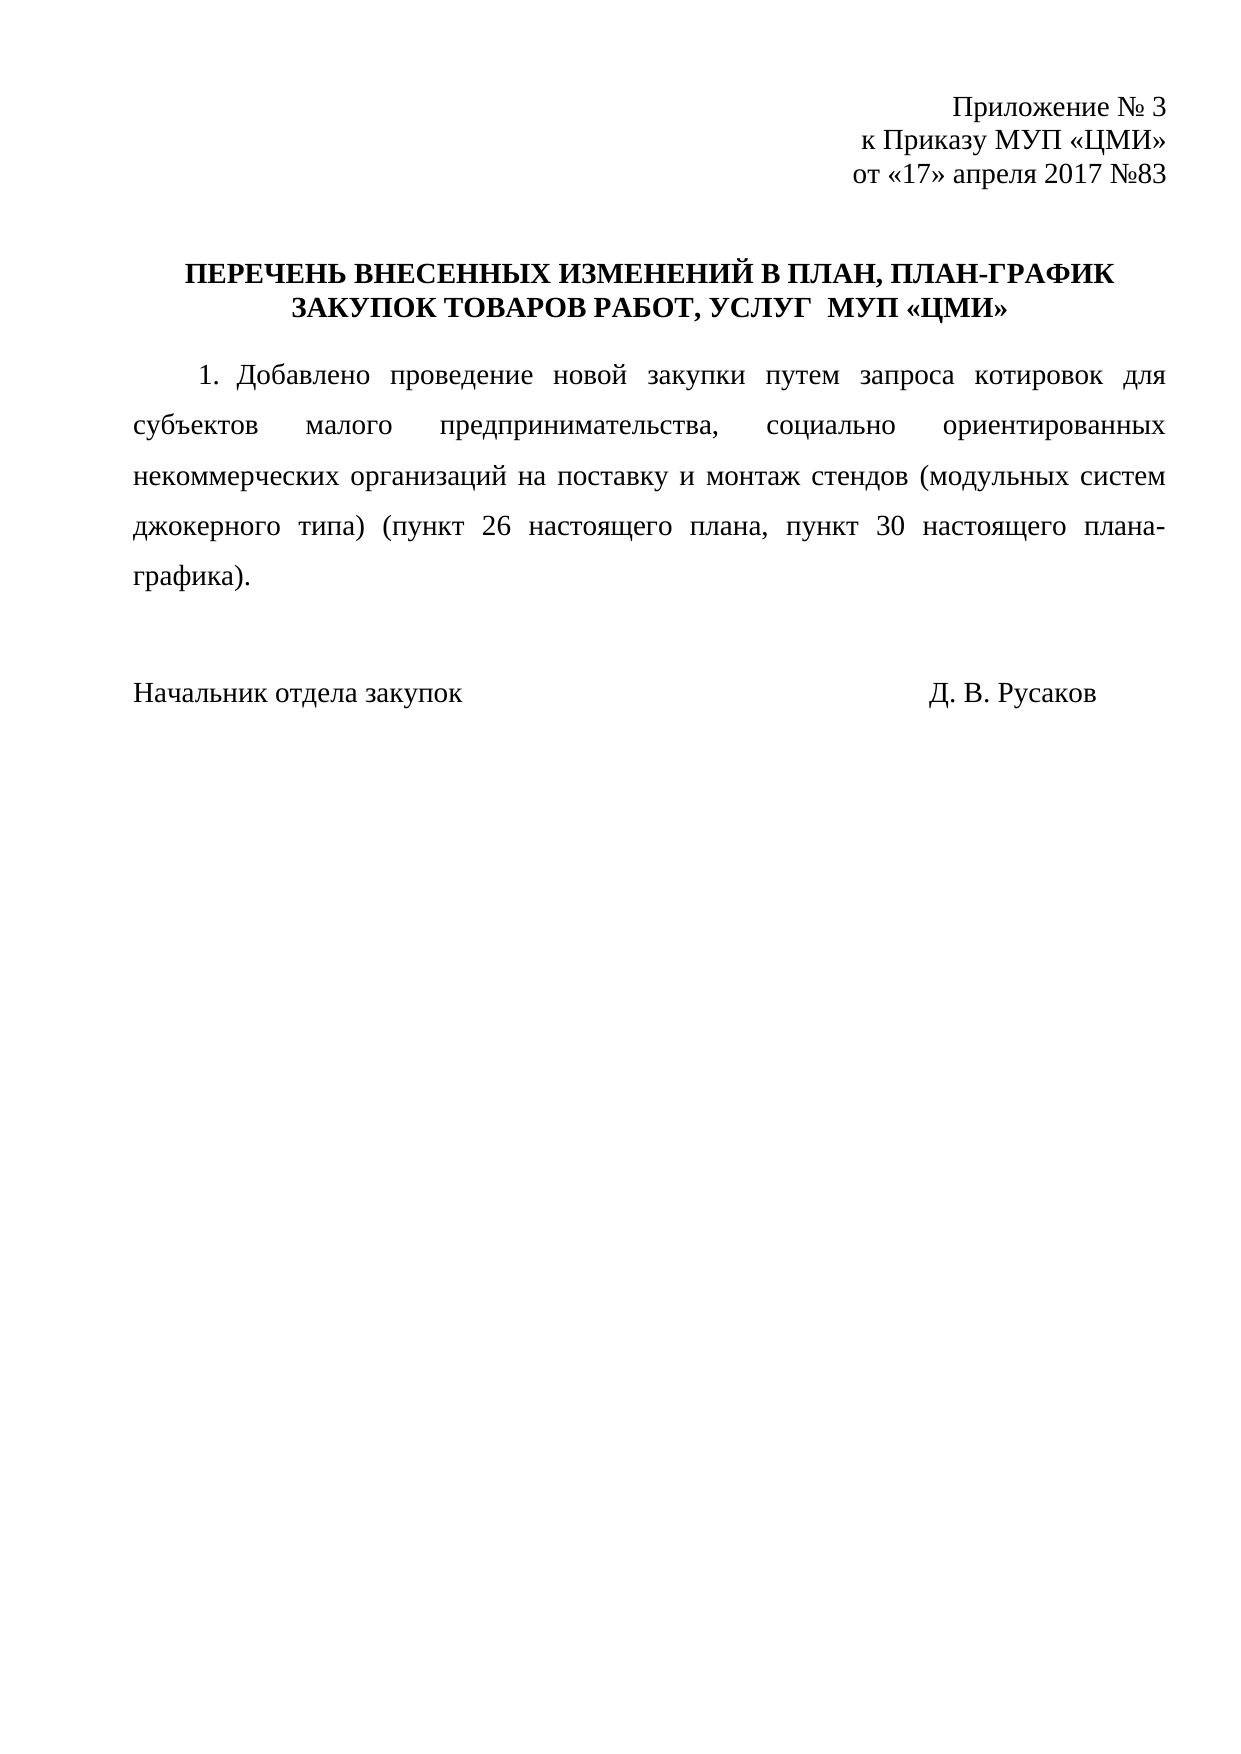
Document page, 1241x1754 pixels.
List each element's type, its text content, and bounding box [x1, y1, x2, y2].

text Начальник отдела закупок Д. В. Русаков [133, 676, 1167, 709]
text от «17» апреля 2017 №83 [664, 156, 1167, 189]
list Добавлено проведение новой закупки путем запроса котировок для субъектов малого предпринимательства, социально ориентированных некоммерческих организаций на поставку и монтаж стендов (модульных систем джокерного типа) (пункт 26 настоящего плана, пункт 30 настоящего плана-графика). [133, 357, 1167, 592]
text к Приказу МУП «ЦМИ» [664, 122, 1167, 156]
text ПЕРЕЧЕНЬ ВНЕСЕННЫХ ИЗМЕНЕНИЙ В ПЛАН, ПЛАН-ГРАФИК ЗАКУПОК ТОВАРОВ РАБОТ, УСЛУГ МУП «ЦМИ» [133, 256, 1167, 323]
text Приложение № 3 [812, 89, 1167, 122]
